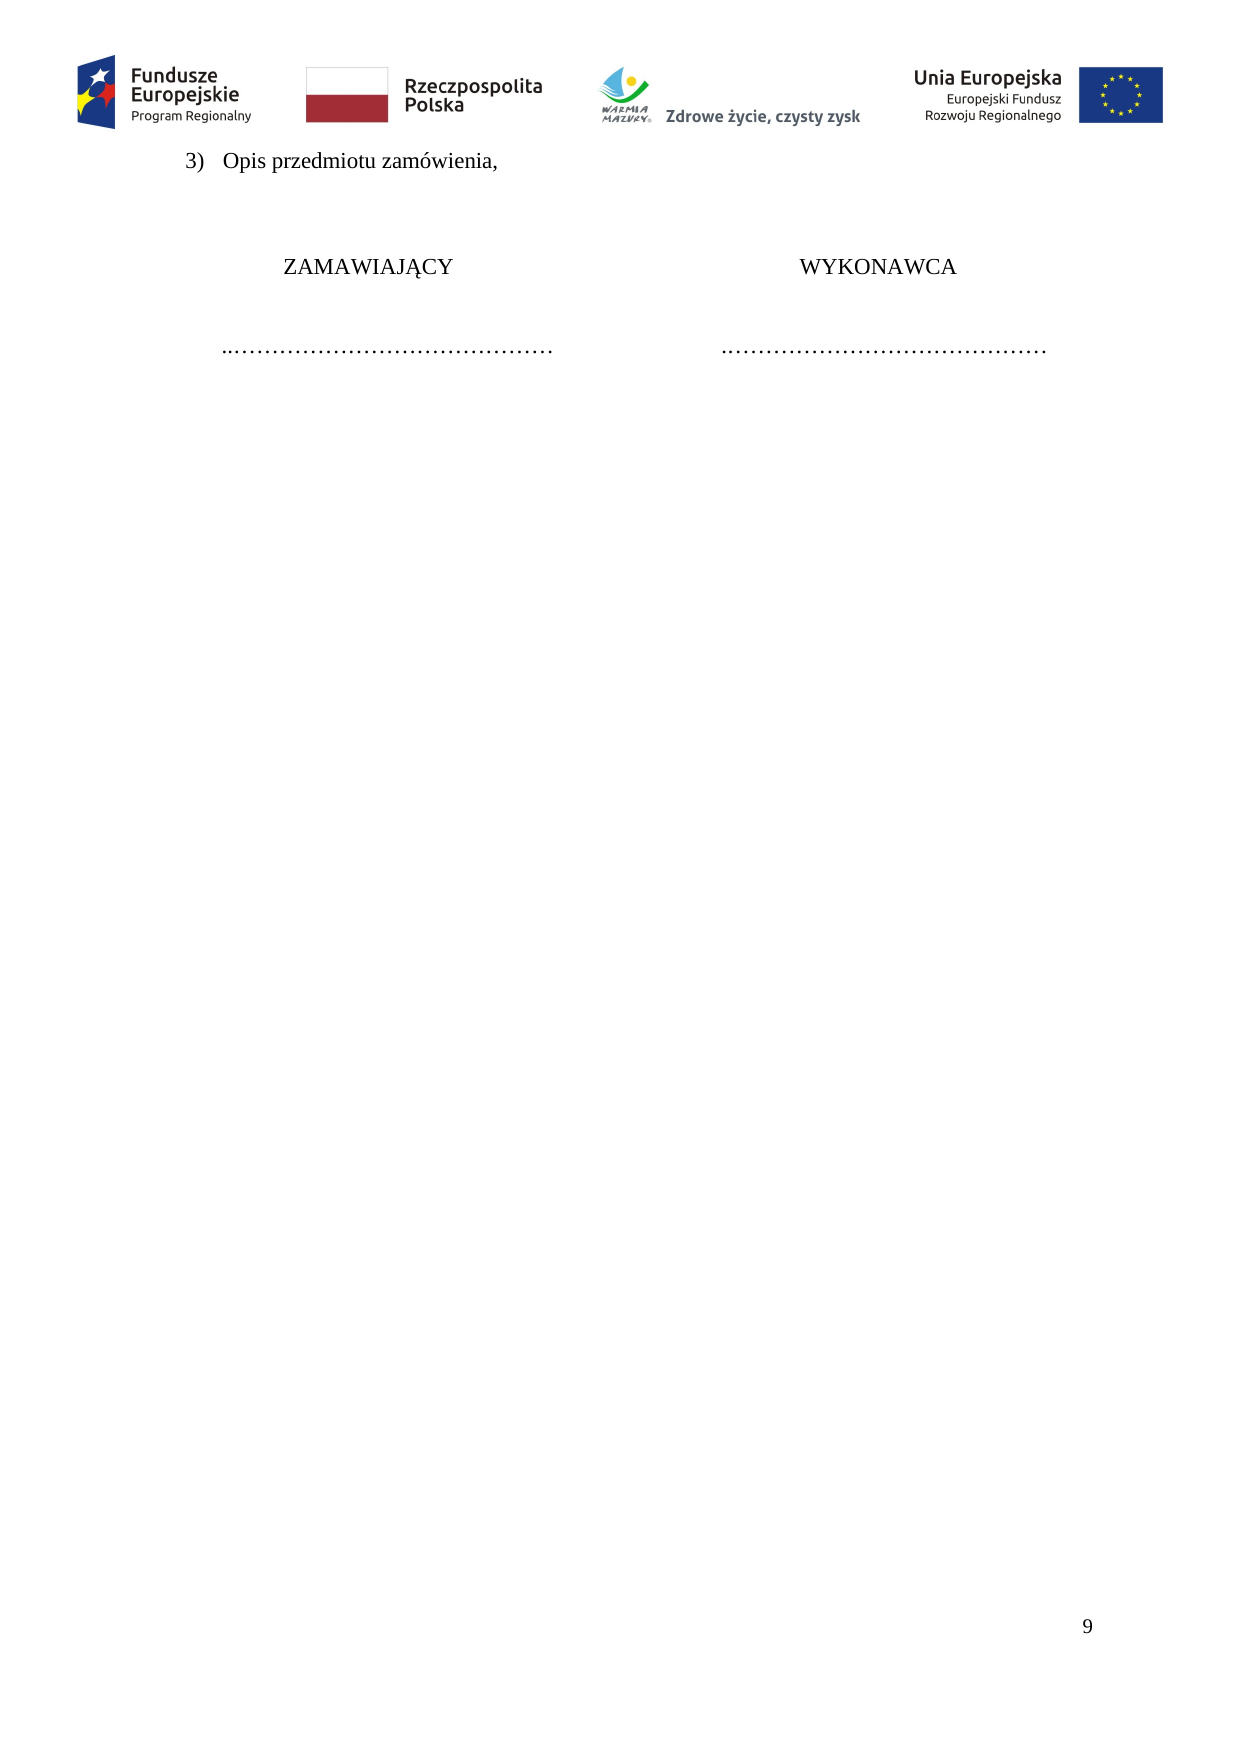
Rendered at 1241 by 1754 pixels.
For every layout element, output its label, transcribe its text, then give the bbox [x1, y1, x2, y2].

list Opis przedmiotu zamówienia, [185, 148, 1093, 174]
text ..…………………………………… .…………………………………… [148, 332, 1093, 358]
picture [36, 34, 1199, 147]
text ZAMAWIAJĄCY WYKONAWCA [148, 253, 1093, 279]
